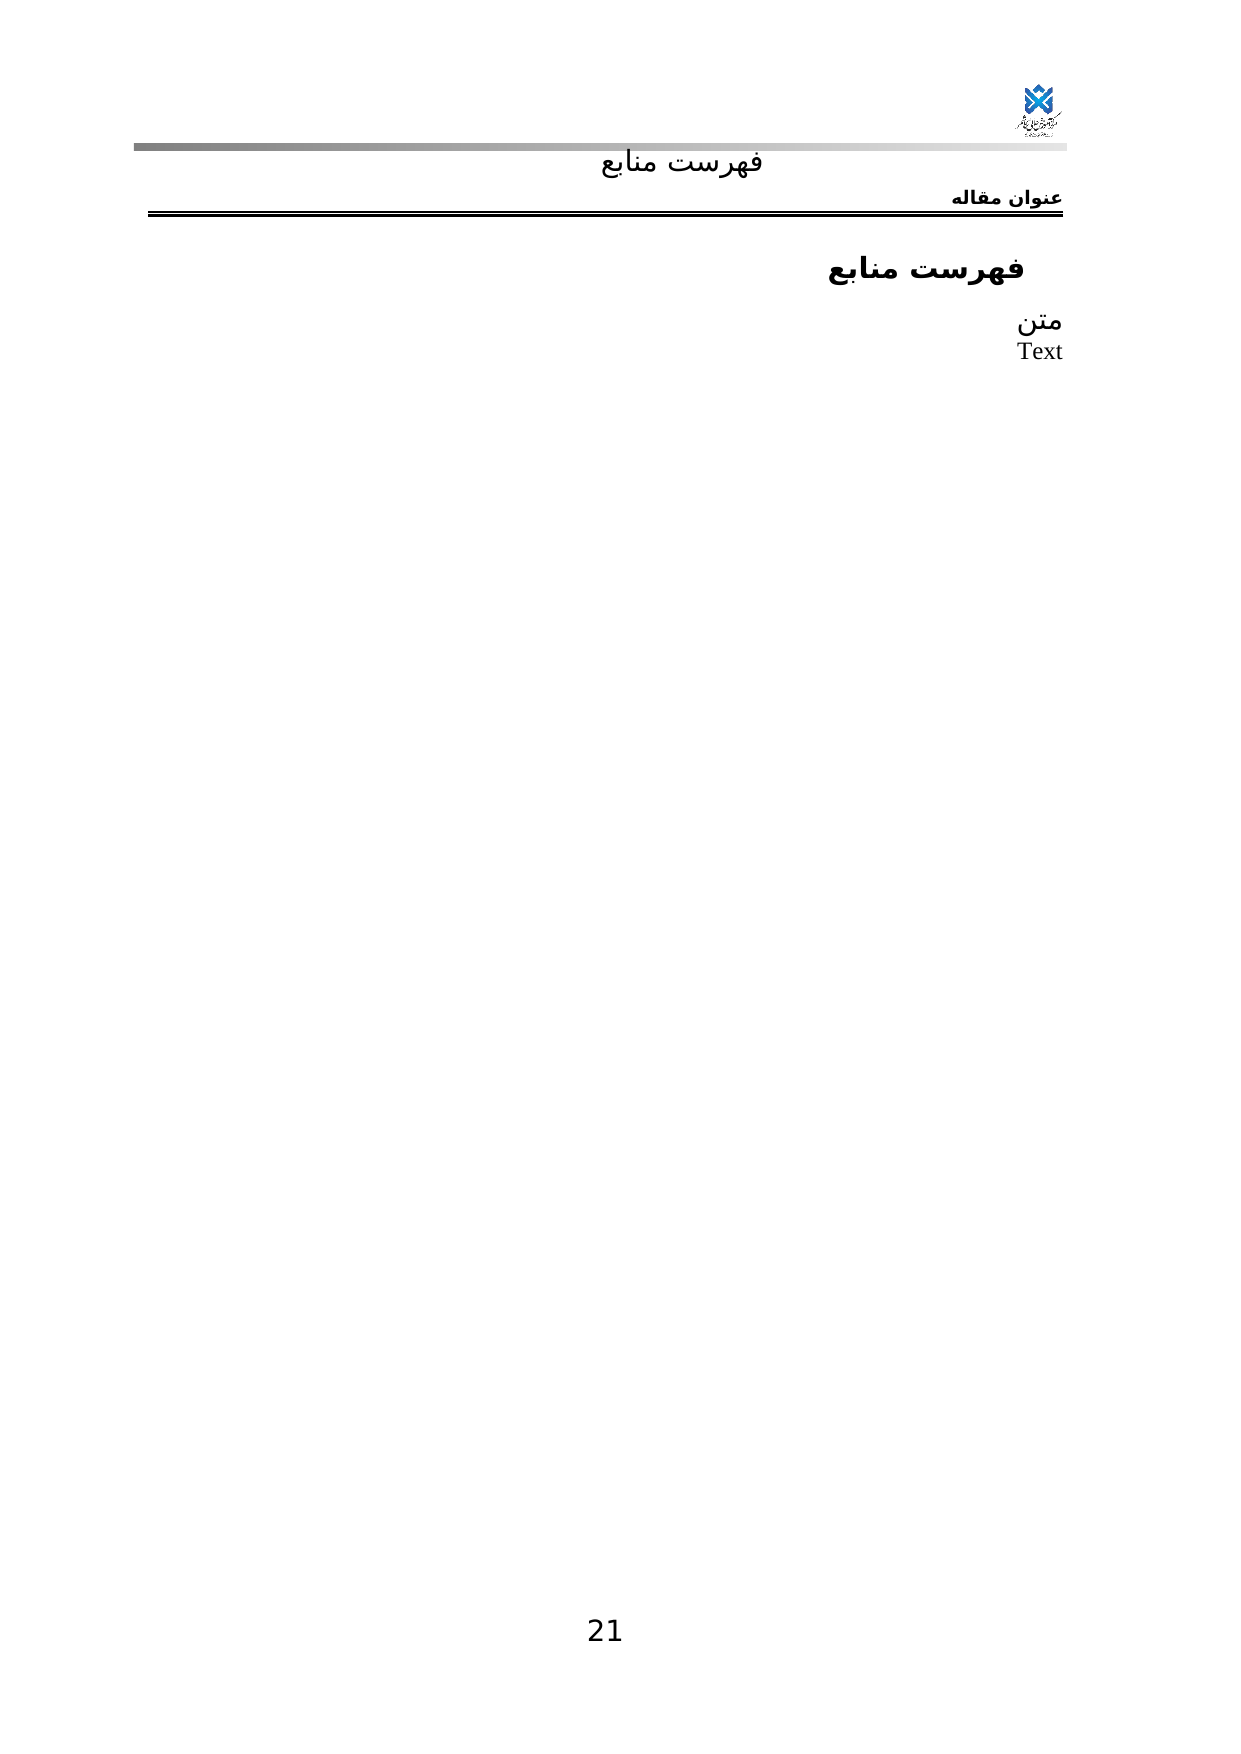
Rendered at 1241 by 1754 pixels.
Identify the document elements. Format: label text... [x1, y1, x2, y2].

text Text [148, 336, 1063, 365]
picture [1014, 83, 1063, 139]
text متن [148, 302, 1063, 336]
list فهرست منابع [148, 251, 1026, 285]
